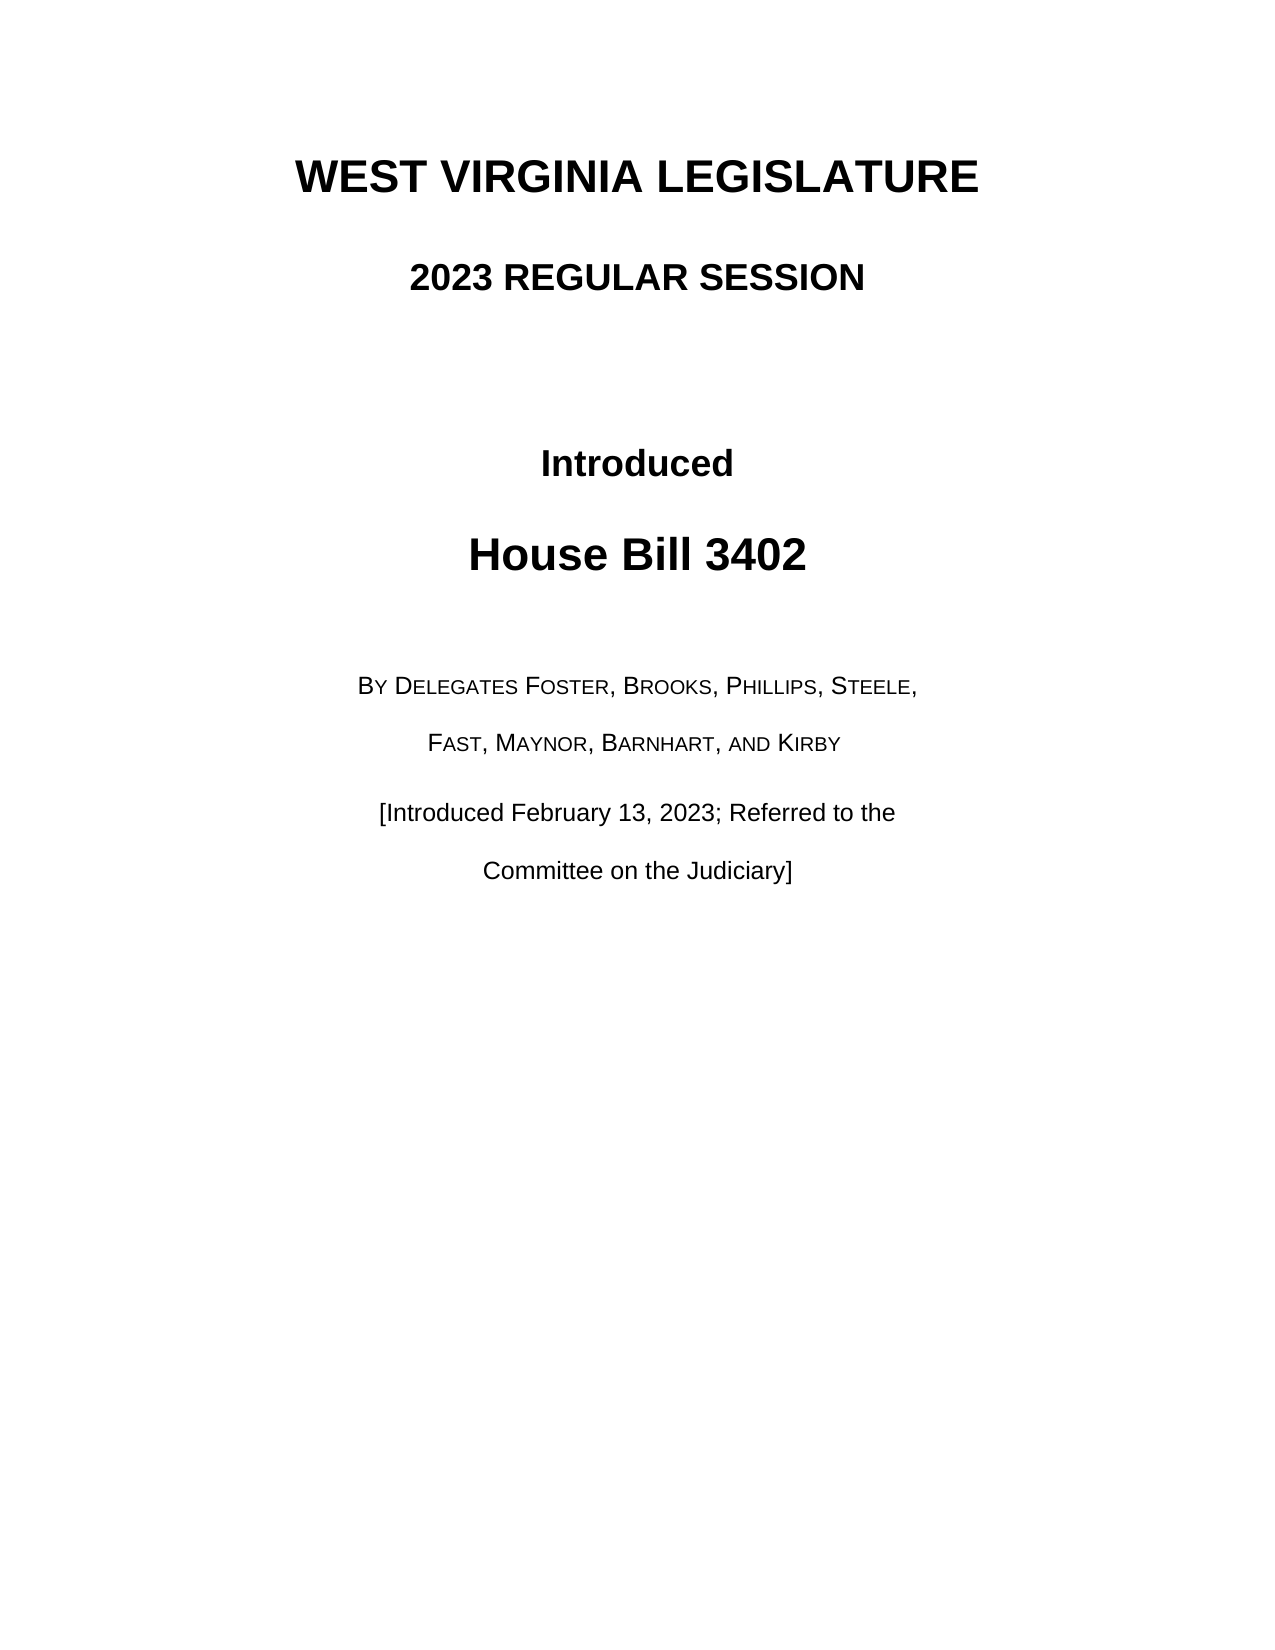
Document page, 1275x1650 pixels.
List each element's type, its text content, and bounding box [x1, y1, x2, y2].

text Bill [150, 528, 1125, 581]
text By [337, 671, 937, 757]
title WEST VIRGINIA LEGISLATURE [150, 150, 1125, 203]
text [] [337, 798, 937, 884]
title 2023 REGULAR SESSION [150, 255, 1125, 298]
